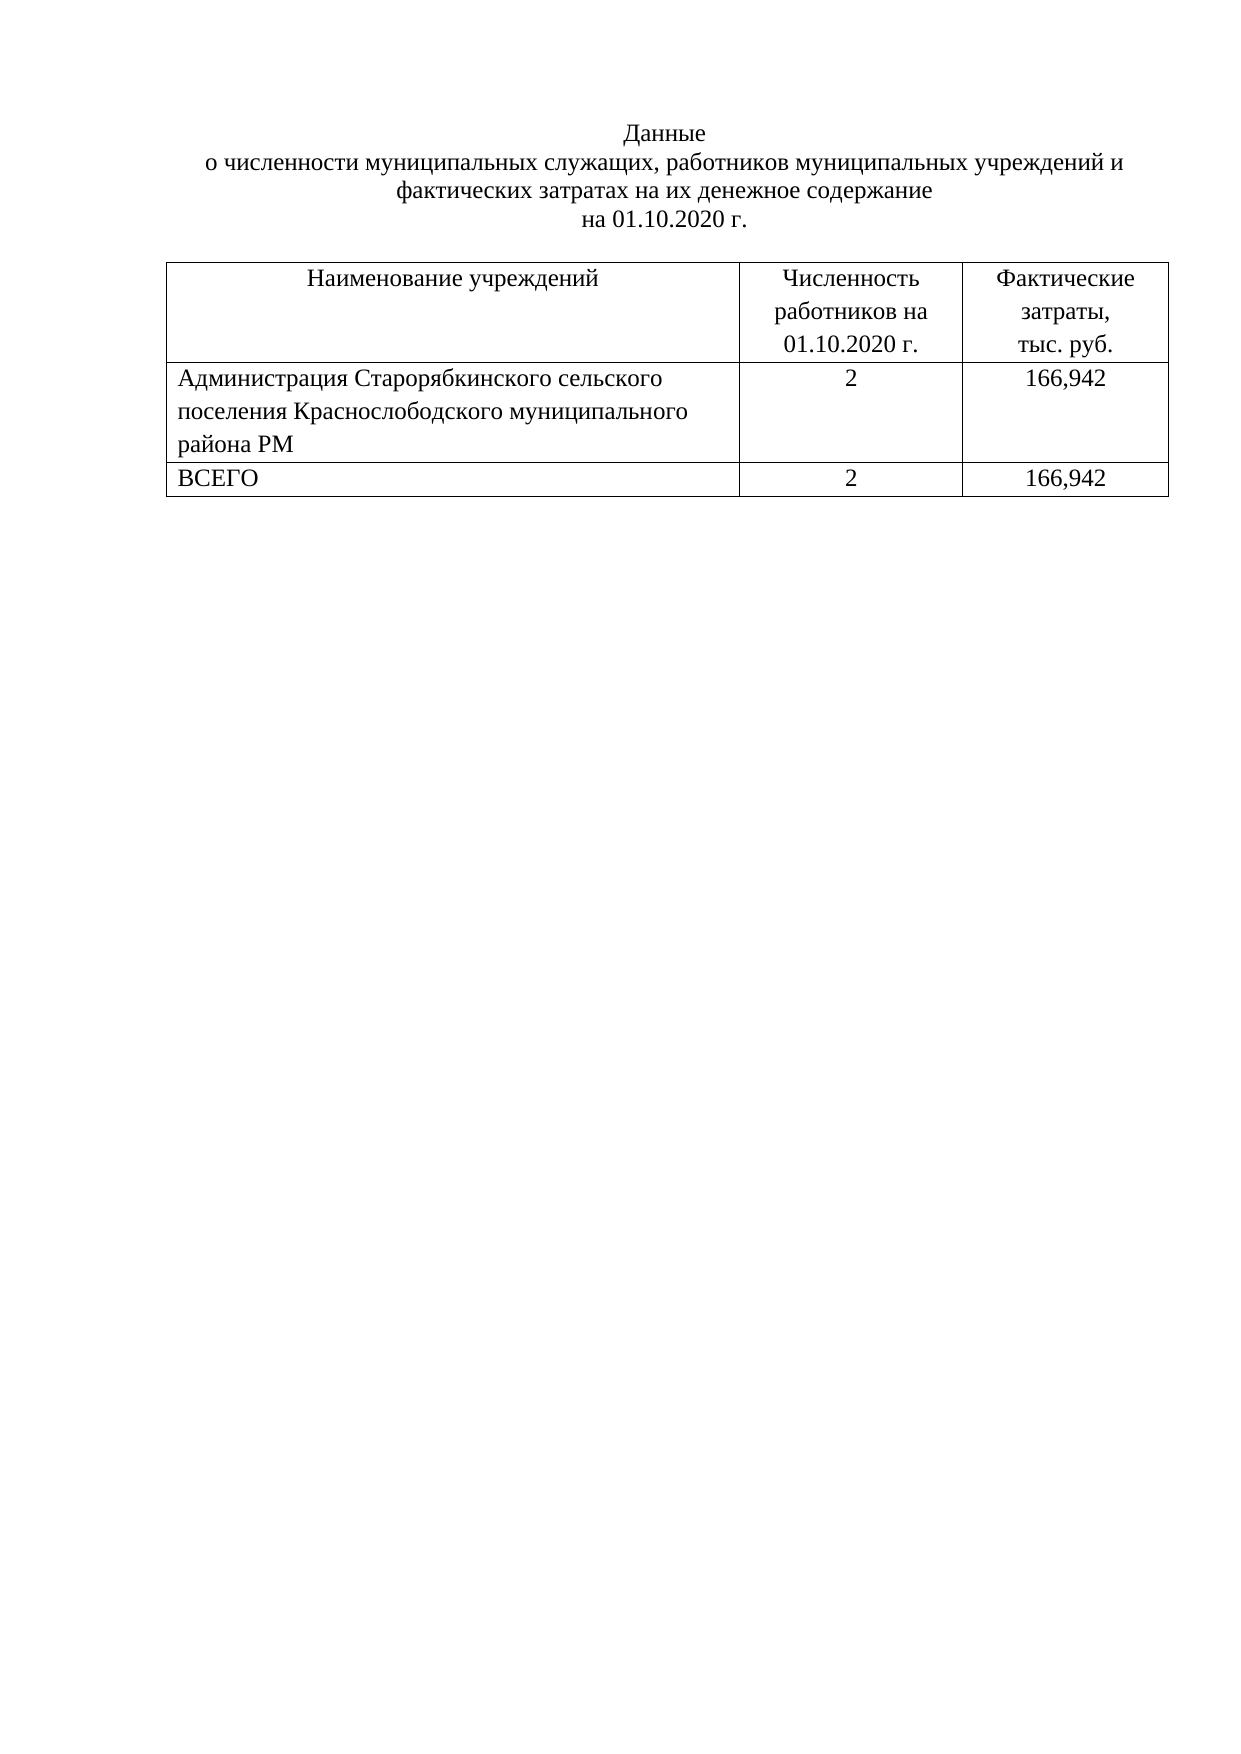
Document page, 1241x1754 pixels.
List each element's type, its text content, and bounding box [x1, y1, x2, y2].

text Данные [177, 118, 1152, 147]
table_header Фактические затраты, тыс. руб. [963, 263, 1168, 362]
table_cell 166,942 [963, 363, 1168, 462]
table_cell Администрация Старорябкинского сельского поселения Краснослободского муниципального района РМ [167, 363, 739, 462]
table_cell ВСЕГО [167, 463, 739, 496]
table_header Наименование учреждений [167, 263, 739, 362]
text о численности муниципальных служащих, работников муниципальных учреждений и фактических затратах на их денежное содержание [177, 147, 1152, 204]
text на 01.10.2020 г. [177, 204, 1152, 233]
table_cell 2 [740, 463, 962, 496]
table_header Численность работников на 01.10.2020 г. [740, 263, 962, 362]
table_cell 2 [740, 363, 962, 462]
table_cell 166,942 [963, 463, 1168, 496]
